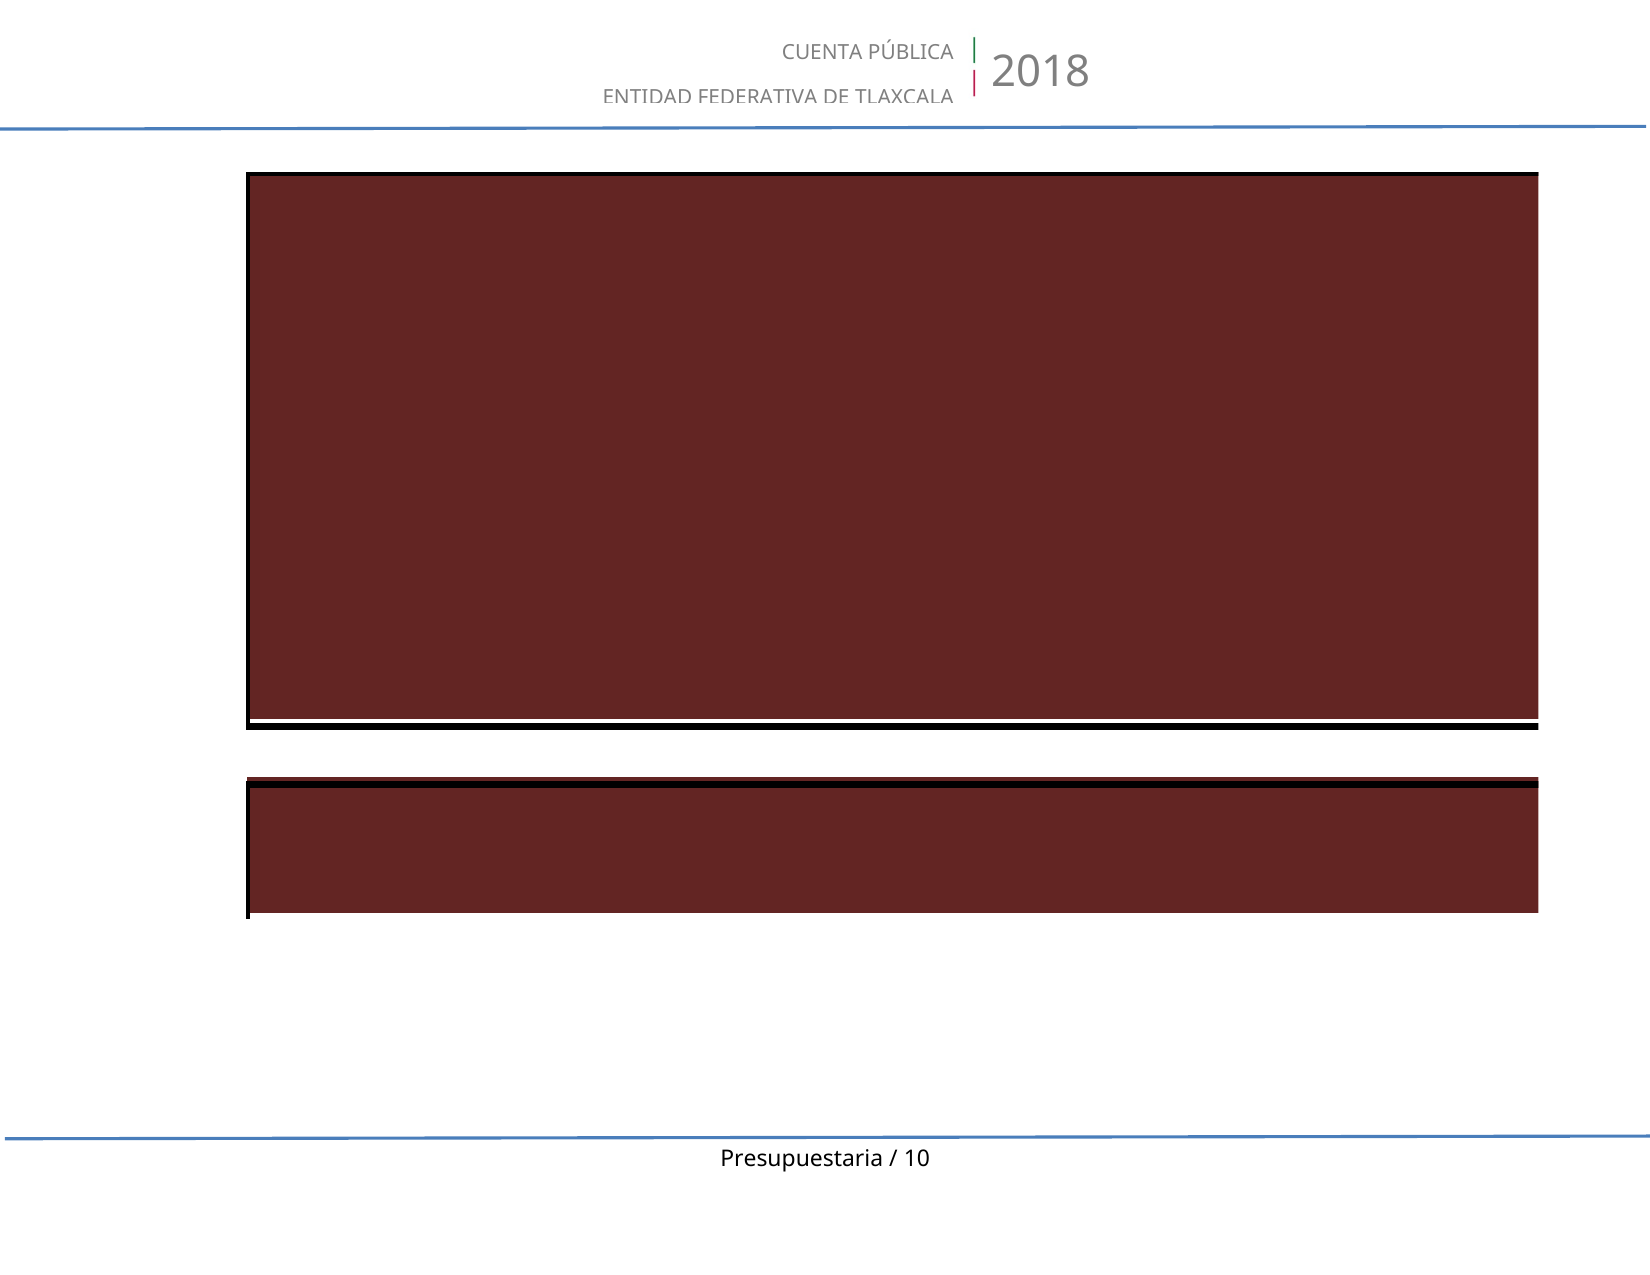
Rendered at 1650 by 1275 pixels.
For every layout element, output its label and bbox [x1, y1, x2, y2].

picture [968, 28, 985, 99]
